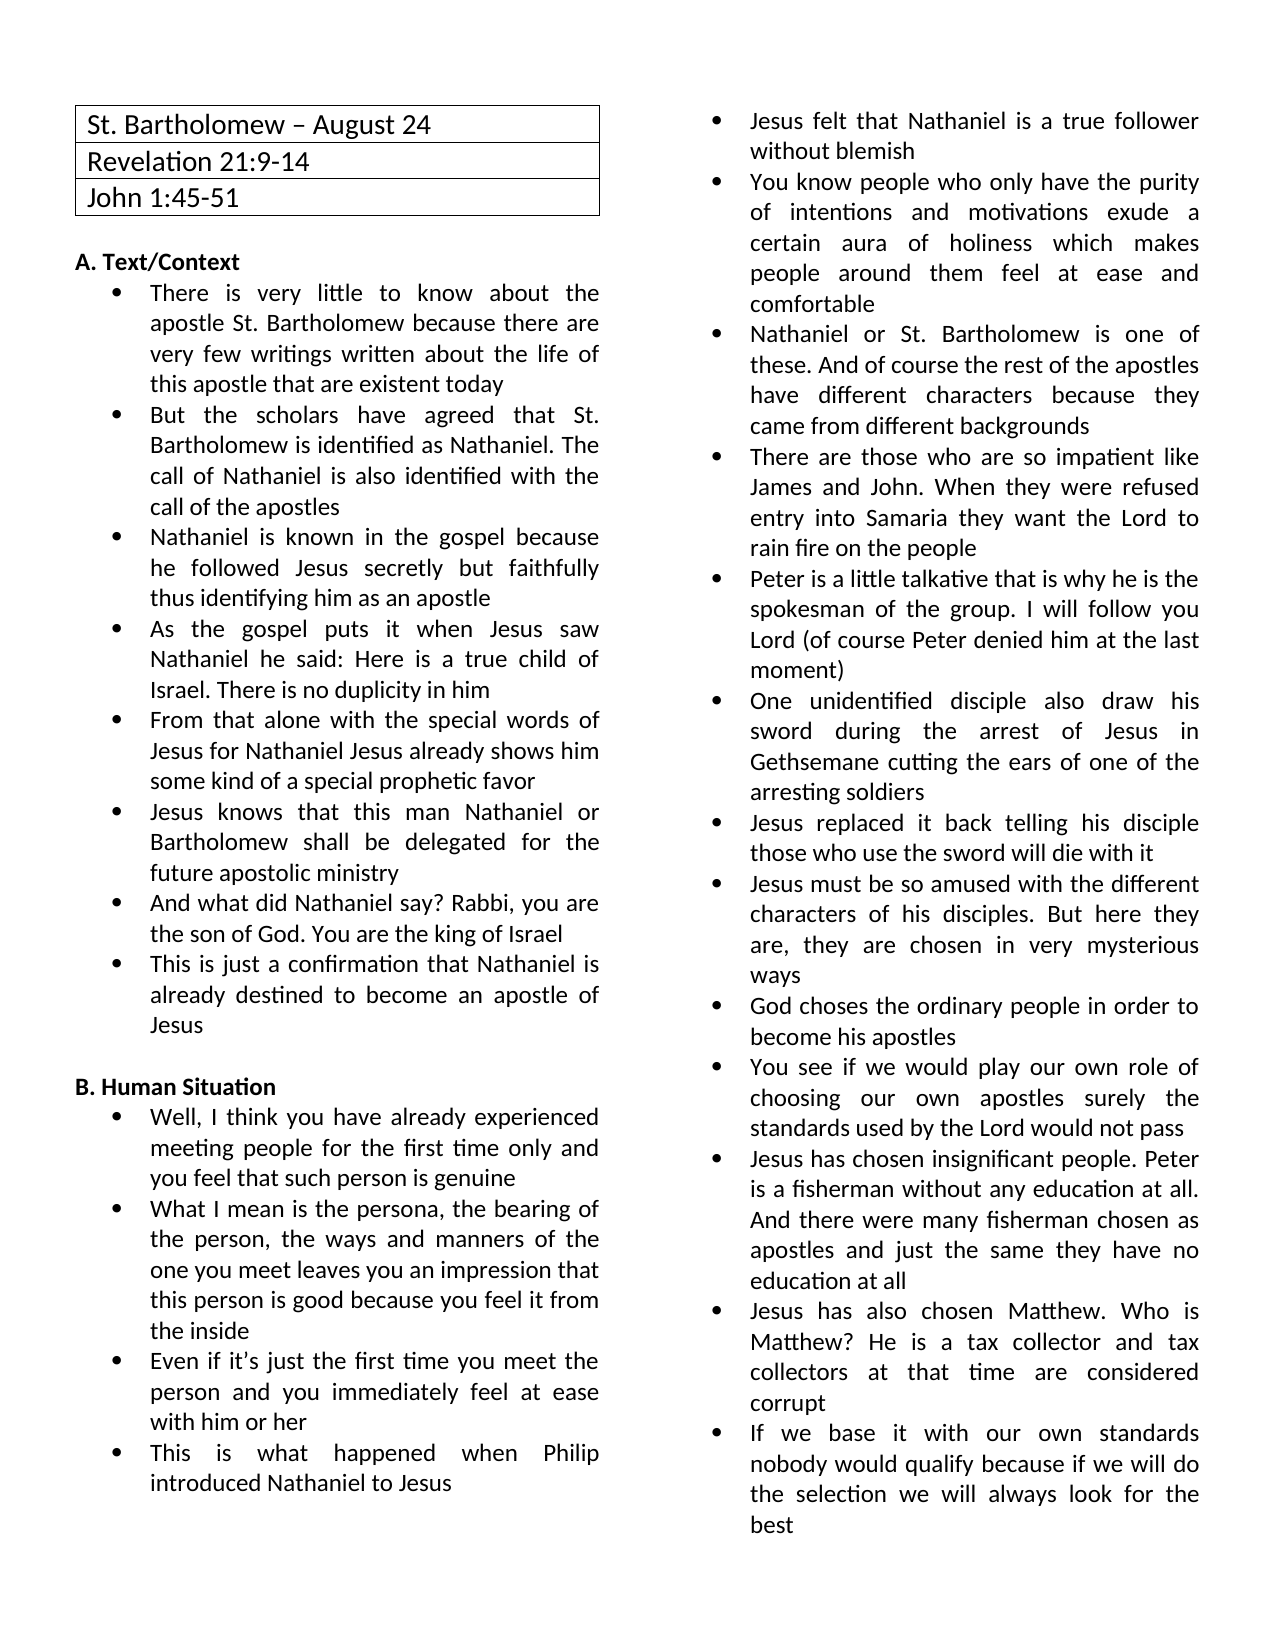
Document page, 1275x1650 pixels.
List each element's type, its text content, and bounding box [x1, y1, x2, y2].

list Jesus must be so amused with the different characters of his disciples. But here they are, they are chosen in very mysterious ways [712, 868, 1200, 990]
list One unidentified disciple also draw his sword during the arrest of Jesus in cutting the ears of one of the arresting soldiers [712, 685, 1200, 807]
list What I mean is the persona, the bearing of the person, the ways and manners of the one you meet leaves you an impression that this person is good because you feel it from the inside [112, 1193, 600, 1345]
list Jesus has chosen insignificant people. Peter is a fisherman without any education at all. And there were many fisherman chosen as apostles and just the same they have no education at all [712, 1143, 1200, 1295]
list Nathaniel is known in the gospel because he followed Jesus secretly but faithfully thus identifying him as an apostle [112, 521, 600, 613]
list This is what happened when Philip introduced Nathaniel to Jesus [112, 1437, 600, 1498]
list And what did Nathaniel say? Rabbi, you are the son of God. You are the king of [112, 887, 600, 948]
text B. Human Situation [75, 1071, 600, 1101]
list You see if we would play our own role of choosing our own apostles surely the standards used by the Lord would not pass [712, 1051, 1200, 1143]
list There is very little to know about the apostle St. Bartholomew because there are very few writings written about the life of this apostle that are existent today [112, 277, 600, 399]
list Jesus knows that this man Nathaniel or Bartholomew shall be delegated for the future apostolic ministry [112, 796, 600, 887]
list You know people who only have the purity of intentions and motivations exude a certain aura of holiness which makes people around them feel at ease and comfortable [712, 166, 1200, 319]
list Even if it’s just the first time you meet the person and you immediately feel at ease with him or her [112, 1345, 600, 1437]
list If we base it with our own standards nobody would qualify because if we will do the selection we will always look for the best [712, 1417, 1200, 1539]
list Well, I think you have already experienced meeting people for the first time only and you feel that such person is genuine [112, 1101, 600, 1193]
list Jesus felt that Nathaniel is a true follower without blemish [712, 105, 1200, 166]
text A. Text/Context [75, 247, 600, 277]
table_header St. Bartholomew – August 24 [76, 106, 599, 142]
table_cell Revelation 21:9-14 [76, 143, 599, 178]
list From that alone with the special words of Jesus for Nathaniel Jesus already shows him some kind of a special prophetic favor [112, 704, 600, 796]
list As the gospel puts it when Jesus saw Nathaniel he said: Here is a true child of . There is no duplicity in him [112, 613, 600, 704]
list God choses the ordinary people in order to become his apostles [712, 990, 1200, 1051]
table_cell John 1:45-51 [76, 179, 599, 215]
list This is just a confirmation that Nathaniel is already destined to become an apostle of Jesus [112, 948, 600, 1040]
list Nathaniel or St. Bartholomew is one of these. And of course the rest of the apostles have different characters because they came from different backgrounds [712, 319, 1200, 441]
list There are those who are so impatient like James and John. When they were refused entry into Samaria they want the Lord to rain fire on the people [712, 441, 1200, 563]
list Jesus has also chosen Matthew. Who is Matthew? He is a tax collector and tax collectors at that time are considered corrupt [712, 1295, 1200, 1417]
list Peter is a little talkative that is why he is the spokesman of the group. I will follow you Lord (of course Peter denied him at the last moment) [712, 563, 1200, 685]
list But the scholars have agreed that St. Bartholomew is identified as Nathaniel. The call of Nathaniel is also identified with the call of the apostles [112, 399, 600, 521]
list Jesus replaced it back telling his disciple those who use the sword will die with it [712, 807, 1200, 868]
